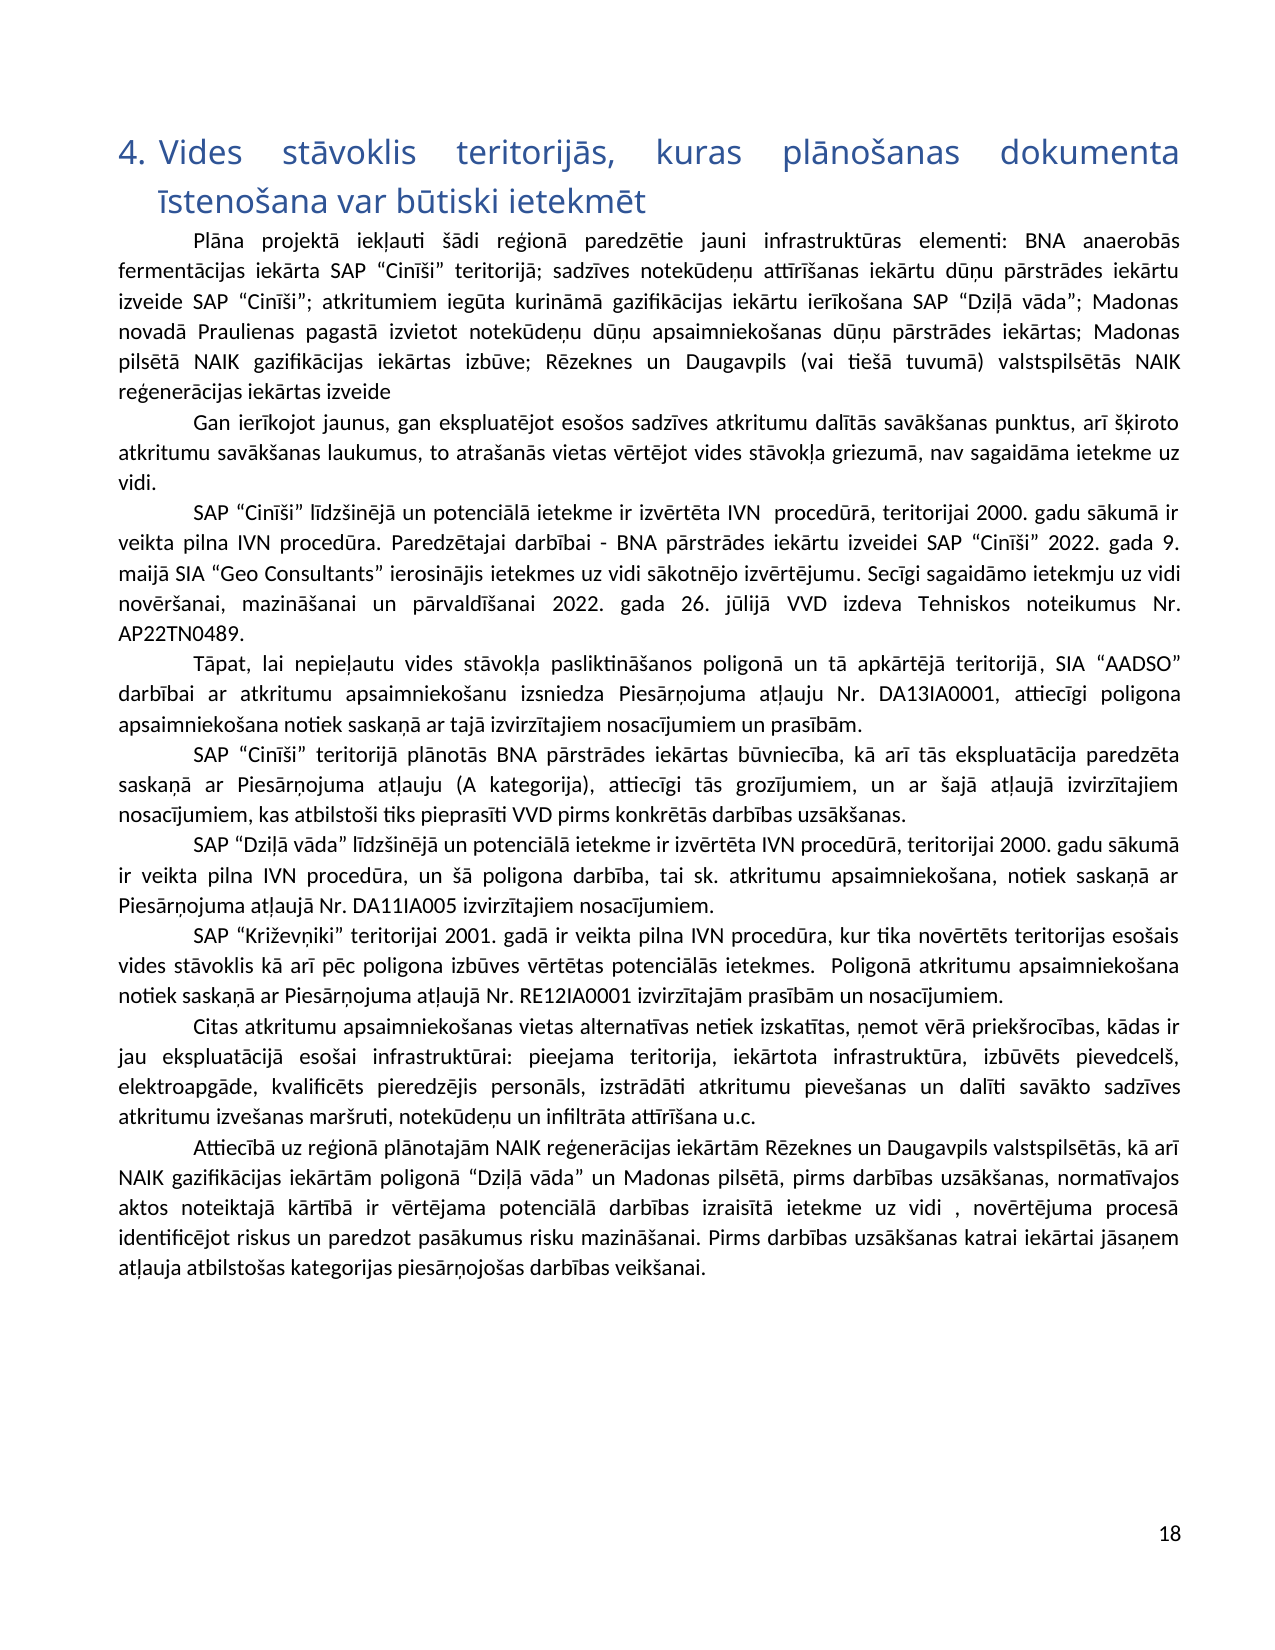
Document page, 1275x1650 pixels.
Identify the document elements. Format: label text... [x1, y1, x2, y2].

text Attiecībā uz reģionā plānotajām NAIK reģenerācijas iekārtām Rēzeknes un Daugavpils valstspilsētās, kā arī NAIK gazifikācijas iekārtām poligonā “Dziļā vāda” un Madonas pilsētā, pirms darbības uzsākšanas, normatīvajos aktos noteiktajā kārtībā ir vērtējama potenciālā darbības izraisītā ietekme uz vidi , novērtējuma procesā identificējot riskus un paredzot pasākumus risku mazināšanai. Pirms darbības uzsākšanas katrai iekārtai jāsaņem atļauja atbilstošas kategorijas piesārņojošas darbības veikšanai. [118, 1133, 1181, 1281]
text SAP “Cinīši” līdzšinējā un potenciālā ietekme ir izvērtēta IVN procedūrā, teritorijai 2000. gadu sākumā ir veikta pilna IVN procedūra. Paredzētajai darbībai - BNA pārstrādes iekārtu izveidei SAP “Cinīši” 2022. gada 9. maijā SIA “Geo Consultants” ierosinājis ietekmes uz vidi sākotnējo izvērtējumu. Secīgi sagaidāmo ietekmju uz vidi novēršanai, mazināšanai un pārvaldīšanai 2022. gada 26. jūlijā VVD izdeva Tehniskos noteikumus Nr. AP22TN0489. [118, 498, 1181, 647]
text Plāna projektā iekļauti šādi reģionā paredzētie jauni infrastruktūras elementi: BNA anaerobās fermentācijas iekārta SAP “Cinīši” teritorijā; sadzīves notekūdeņu attīrīšanas iekārtu dūņu pārstrādes iekārtu izveide SAP “Cinīši”; atkritumiem iegūta kurināmā gazifikācijas iekārtu ierīkošana SAP “Dziļā vāda”; Madonas novadā Praulienas pagastā izvietot notekūdeņu dūņu apsaimniekošanas dūņu pārstrādes iekārtas; Madonas pilsētā NAIK gazifikācijas iekārtas izbūve; Rēzeknes un Daugavpils (vai tiešā tuvumā) valstspilsētās NAIK reģenerācijas iekārtas izveide [118, 226, 1181, 405]
text SAP “Dziļā vāda” līdzšinējā un potenciālā ietekme ir izvērtēta IVN procedūrā, teritorijai 2000. gadu sākumā ir veikta pilna IVN procedūra, un šā poligona darbība, tai sk. atkritumu apsaimniekošana, notiek saskaņā ar Piesārņojuma atļaujā Nr. DA11IA005 izvirzītajiem nosacījumiem. [118, 831, 1181, 919]
text Tāpat, lai nepieļautu vides stāvokļa pasliktināšanos poligonā un tā apkārtējā teritorijā, SIA “AADSO” darbībai ar atkritumu apsaimniekošanu izsniedza Piesārņojuma atļauju Nr. DA13IA0001, attiecīgi poligona apsaimniekošana notiek saskaņā ar tajā izvirzītajiem nosacījumiem un prasībām. [118, 649, 1181, 738]
text SAP “Cinīši” teritorijā plānotās BNA pārstrādes iekārtas būvniecība, kā arī tās ekspluatācija paredzēta saskaņā ar Piesārņojuma atļauju (A kategorija), attiecīgi tās grozījumiem, un ar šajā atļaujā izvirzītajiem nosacījumiem, kas atbilstoši tiks pieprasīti VVD pirms konkrētās darbības uzsākšanas. [118, 740, 1181, 828]
text Citas atkritumu apsaimniekošanas vietas alternatīvas netiek izskatītas, ņemot vērā priekšrocības, kādas ir jau ekspluatācijā esošai infrastruktūrai: pieejama teritorija, iekārtota infrastruktūra, izbūvēts pievedcelš, elektroapgāde, kvalificēts pieredzējis personāls, izstrādāti atkritumu pievešanas un dalīti savākto sadzīves atkritumu izvešanas maršruti, notekūdeņu un infiltrāta attīrīšana u.c. [118, 1012, 1181, 1130]
subtitle Vides stāvoklis teritorijās, kuras plānošanas dokumenta īstenošana var būtiski ietekmēt [118, 128, 1181, 223]
text SAP “Križevņiki” teritorijai 2001. gadā ir veikta pilna IVN procedūra, kur tika novērtēts teritorijas esošais vides stāvoklis kā arī pēc poligona izbūves vērtētas potenciālās ietekmes. Poligonā atkritumu apsaimniekošana notiek saskaņā ar Piesārņojuma atļaujā Nr. RE12IA0001 izvirzītajām prasībām un nosacījumiem. [118, 921, 1181, 1009]
text Gan ierīkojot jaunus, gan ekspluatējot esošos sadzīves atkritumu dalītās savākšanas punktus, arī šķiroto atkritumu savākšanas laukumus, to atrašanās vietas vērtējot vides stāvokļa griezumā, nav sagaidāma ietekme uz vidi. [118, 408, 1181, 496]
